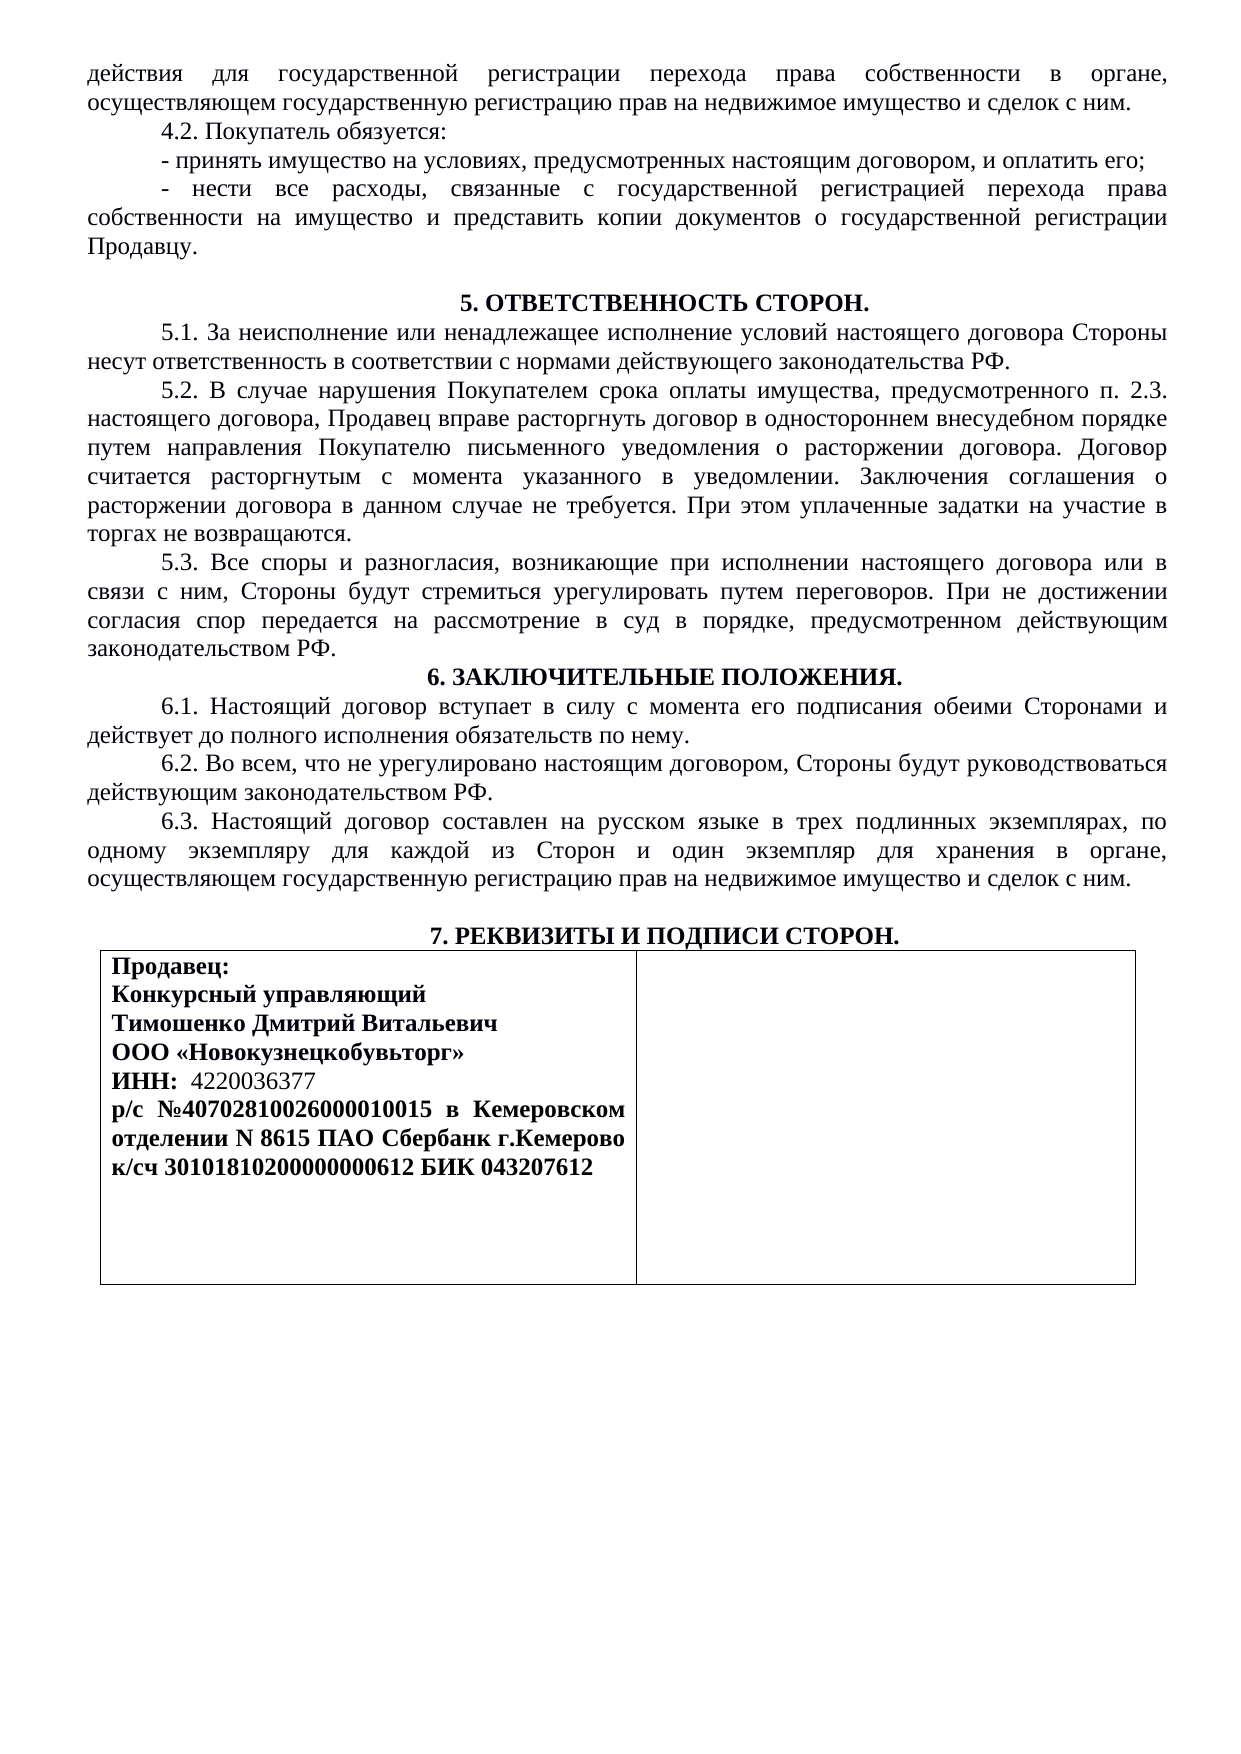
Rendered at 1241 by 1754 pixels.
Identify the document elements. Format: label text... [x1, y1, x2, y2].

text 6.2. Во всем, что не урегулировано настоящим договором, Стороны будут руководствоваться действующим законодательством РФ. [87, 748, 1168, 806]
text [87, 58, 1168, 116]
text - принять имущество на условиях, предусмотренных настоящим договором, и оплатить его; [87, 145, 1168, 173]
text 5.3. Все споры и разногласия, возникающие при исполнении настоящего договора или в связи с ним, Стороны будут стремиться урегулировать путем переговоров. При не достижении согласия спор передается на рассмотрение в суд в порядке, предусмотренном действующим законодательством РФ. [87, 547, 1168, 662]
text 4.2. Покупатель обязуется: [87, 116, 1168, 145]
table_header [637, 951, 1135, 1283]
text 5. ОТВЕТСТВЕННОСТЬ СТОРОН. [87, 288, 1168, 317]
text 6. ЗАКЛЮЧИТЕЛЬНЫЕ ПОЛОЖЕНИЯ. [87, 662, 1168, 691]
table_header Продавец: Конкурсный управляющий Тимошенко Дмитрий Витальевич ООО «Новокузнецкобувьторг» ИНН: 4220036377 р/с №40702810026000010015 в Кемеровском отделении N 8615 ПАО Сбербанк г.Кемерово к/сч 30101810200000000612 БИК 043207612 [101, 951, 636, 1283]
text 7. РЕКВИЗИТЫ И ПОДПИСИ СТОРОН. [87, 921, 1168, 950]
text - нести все расходы, связанные с государственной регистрацией перехода права собственности на имущество и представить копии документов о государственной регистрации Продавцу. [87, 173, 1168, 260]
text 5.1. За неисполнение или ненадлежащее исполнение условий настоящего договора Стороны несут ответственность в соответствии с нормами действующего законодательства РФ. [87, 317, 1168, 375]
text 6.1. Настоящий договор вступает в силу с момента его подписания обеими Сторонами и действует до полного исполнения обязательств по нему. [87, 691, 1168, 748]
text 5.2. В случае нарушения Покупателем срока оплаты имущества, предусмотренного п. 2.3. настоящего договора, Продавец вправе расторгнуть договор в одностороннем внесудебном порядке путем направления Покупателю письменного уведомления о расторжении договора. Договор считается расторгнутым с момента указанного в уведомлении. Заключения соглашения о расторжении договора в данном случае не требуется. При этом уплаченные задатки на участие в торгах не возвращаются. [87, 375, 1168, 547]
text 6.3. Настоящий договор составлен на русском языке в трех подлинных экземплярах, по одному экземпляру для каждой из Сторон и один экземпляр для хранения в органе, осуществляющем государственную регистрацию прав на недвижимое имущество и сделок с ним. [87, 806, 1168, 892]
